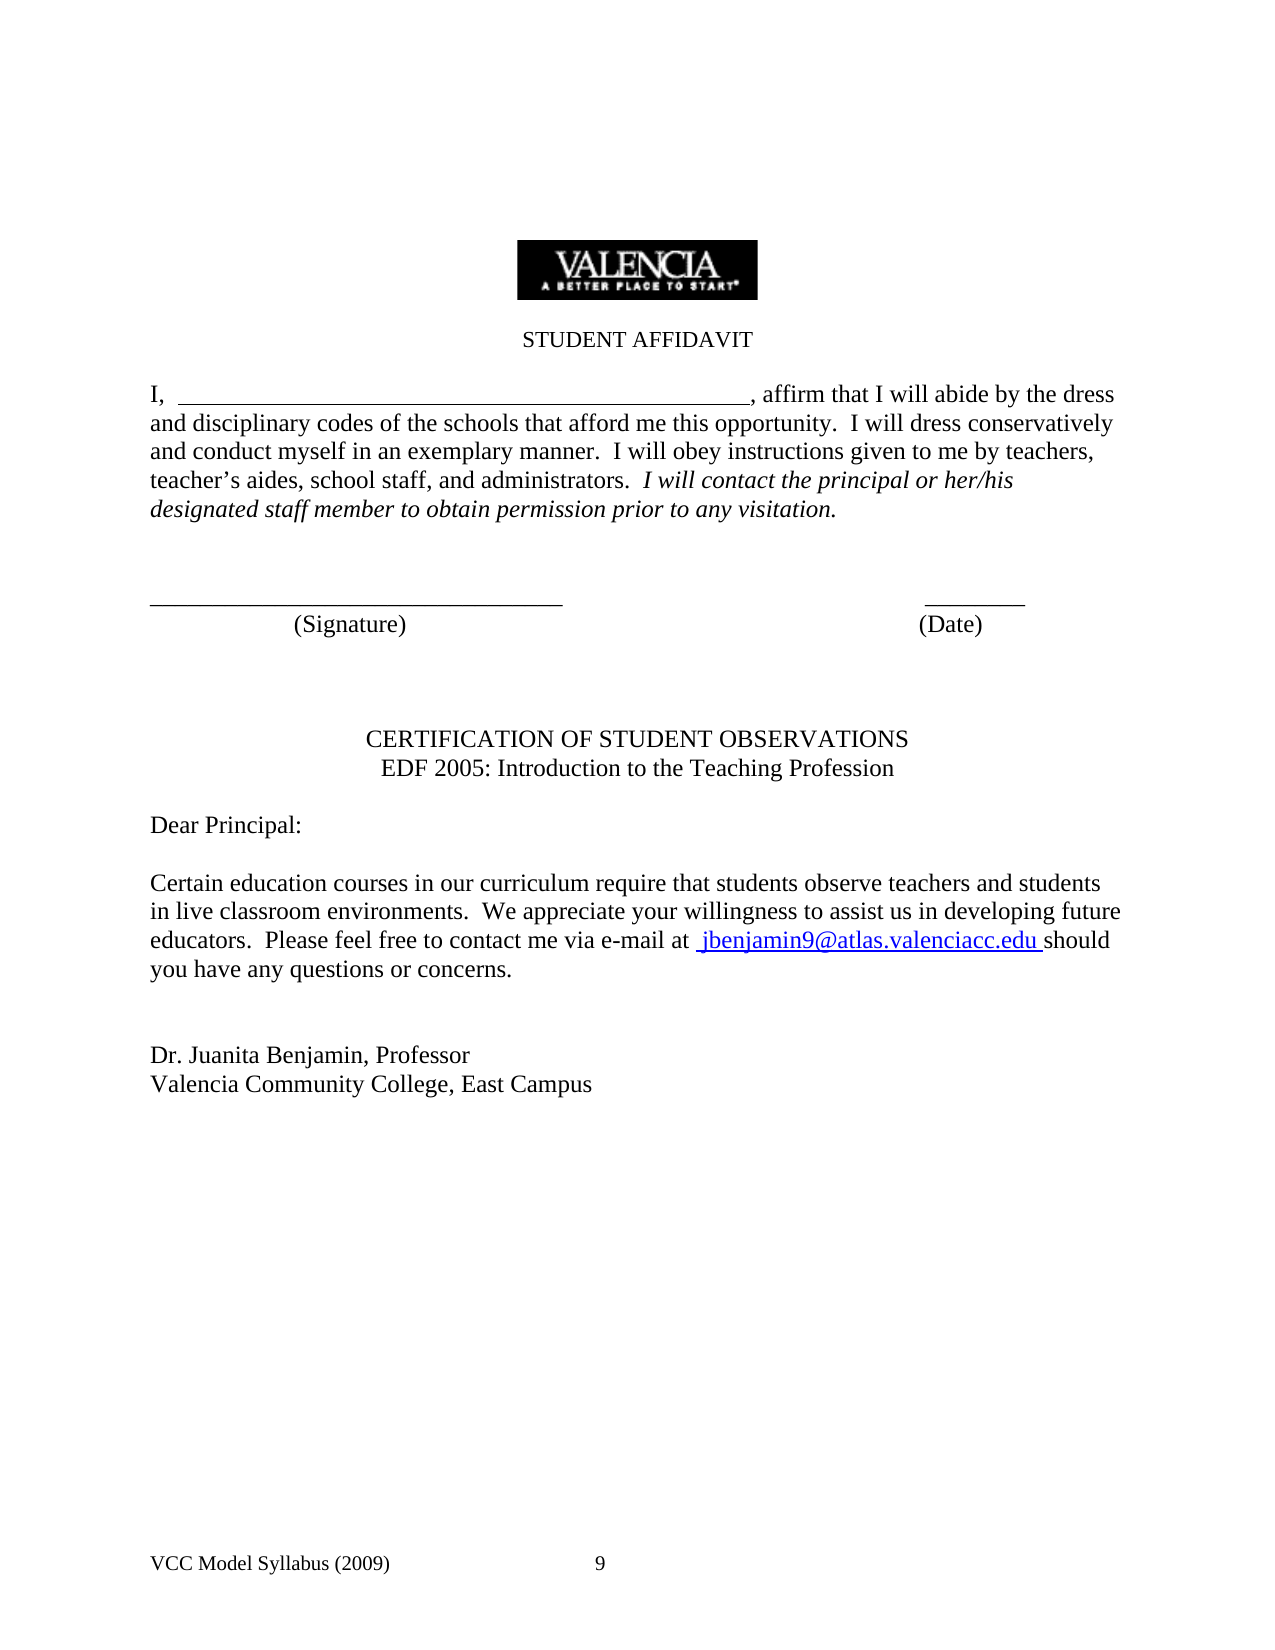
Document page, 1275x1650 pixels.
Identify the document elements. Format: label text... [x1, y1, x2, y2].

text CERTIFICATION OF STUDENT OBSERVATIONS [150, 724, 1125, 753]
text (Signature) (Date) [150, 609, 1125, 638]
text Dr. Juanita Benjamin, Professor [150, 1040, 1125, 1069]
text STUDENT AFFIDAVIT [150, 326, 1125, 352]
text Valencia Community College, East Campus [150, 1069, 1125, 1098]
text EDF 2005: Introduction to the Teaching Profession [150, 753, 1125, 781]
text I, , affirm that I will abide by the dress and disciplinary codes of the schools that afford me this opportunity. I will dress conservatively and conduct myself in an exemplary manner. I will obey instructions given to me by teachers, teacher’s aides, school staff, and administrators. I will contact the principal or her/his designated staff member to obtain permission prior to any visitation. [150, 379, 1125, 523]
text _________________________________ ________ [150, 580, 1125, 609]
text Certain education courses in our curriculum require that students observe teachers and students in live classroom environments. We appreciate your willingness to assist us in developing future educators. Please feel free to contact me via e-mail at jbenjamin9@atlas.valenciacc.edu should you have any questions or concerns. [150, 868, 1125, 983]
picture [517, 240, 758, 300]
text Dear Principal: [150, 810, 1125, 839]
